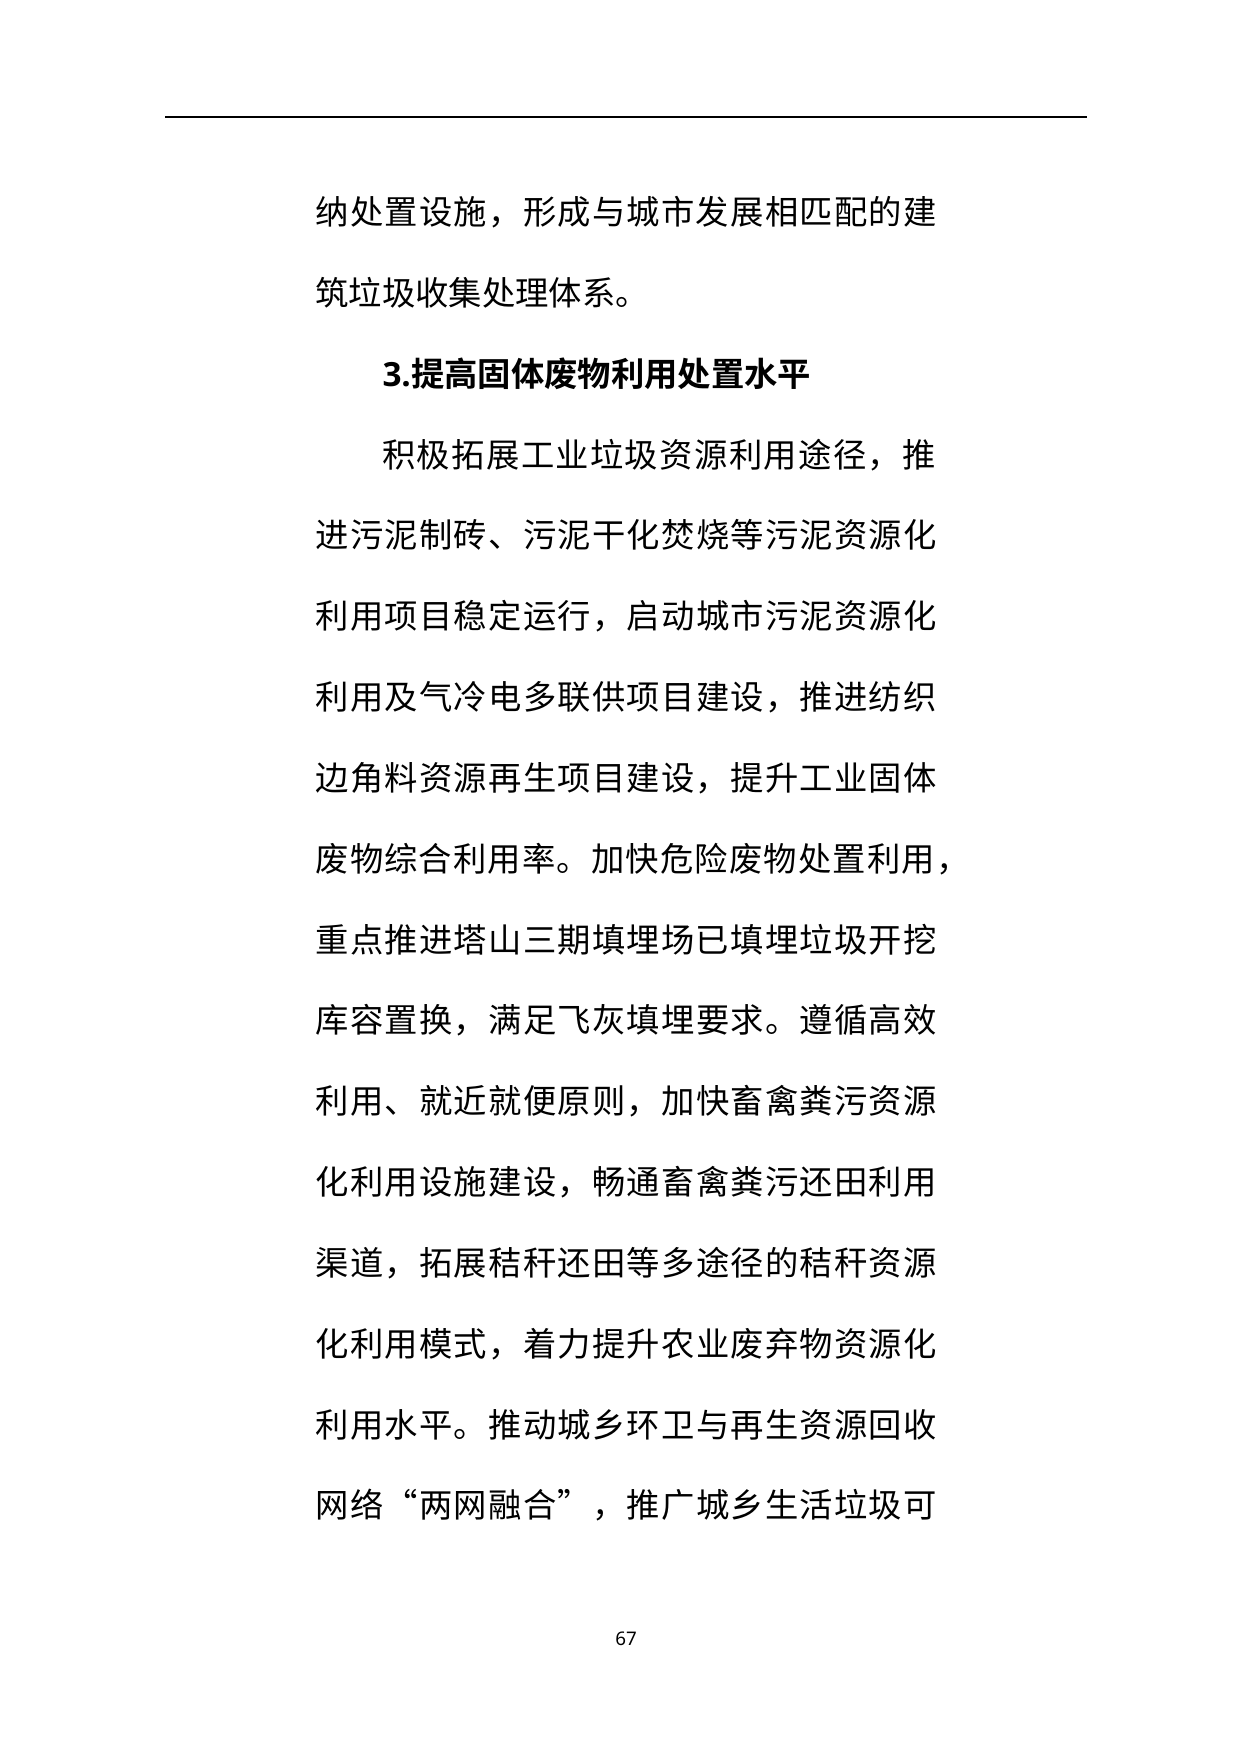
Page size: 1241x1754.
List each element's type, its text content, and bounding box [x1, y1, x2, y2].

text 3.提高固体废物利用处置水平 [315, 331, 937, 412]
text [315, 170, 937, 331]
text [315, 412, 937, 1544]
